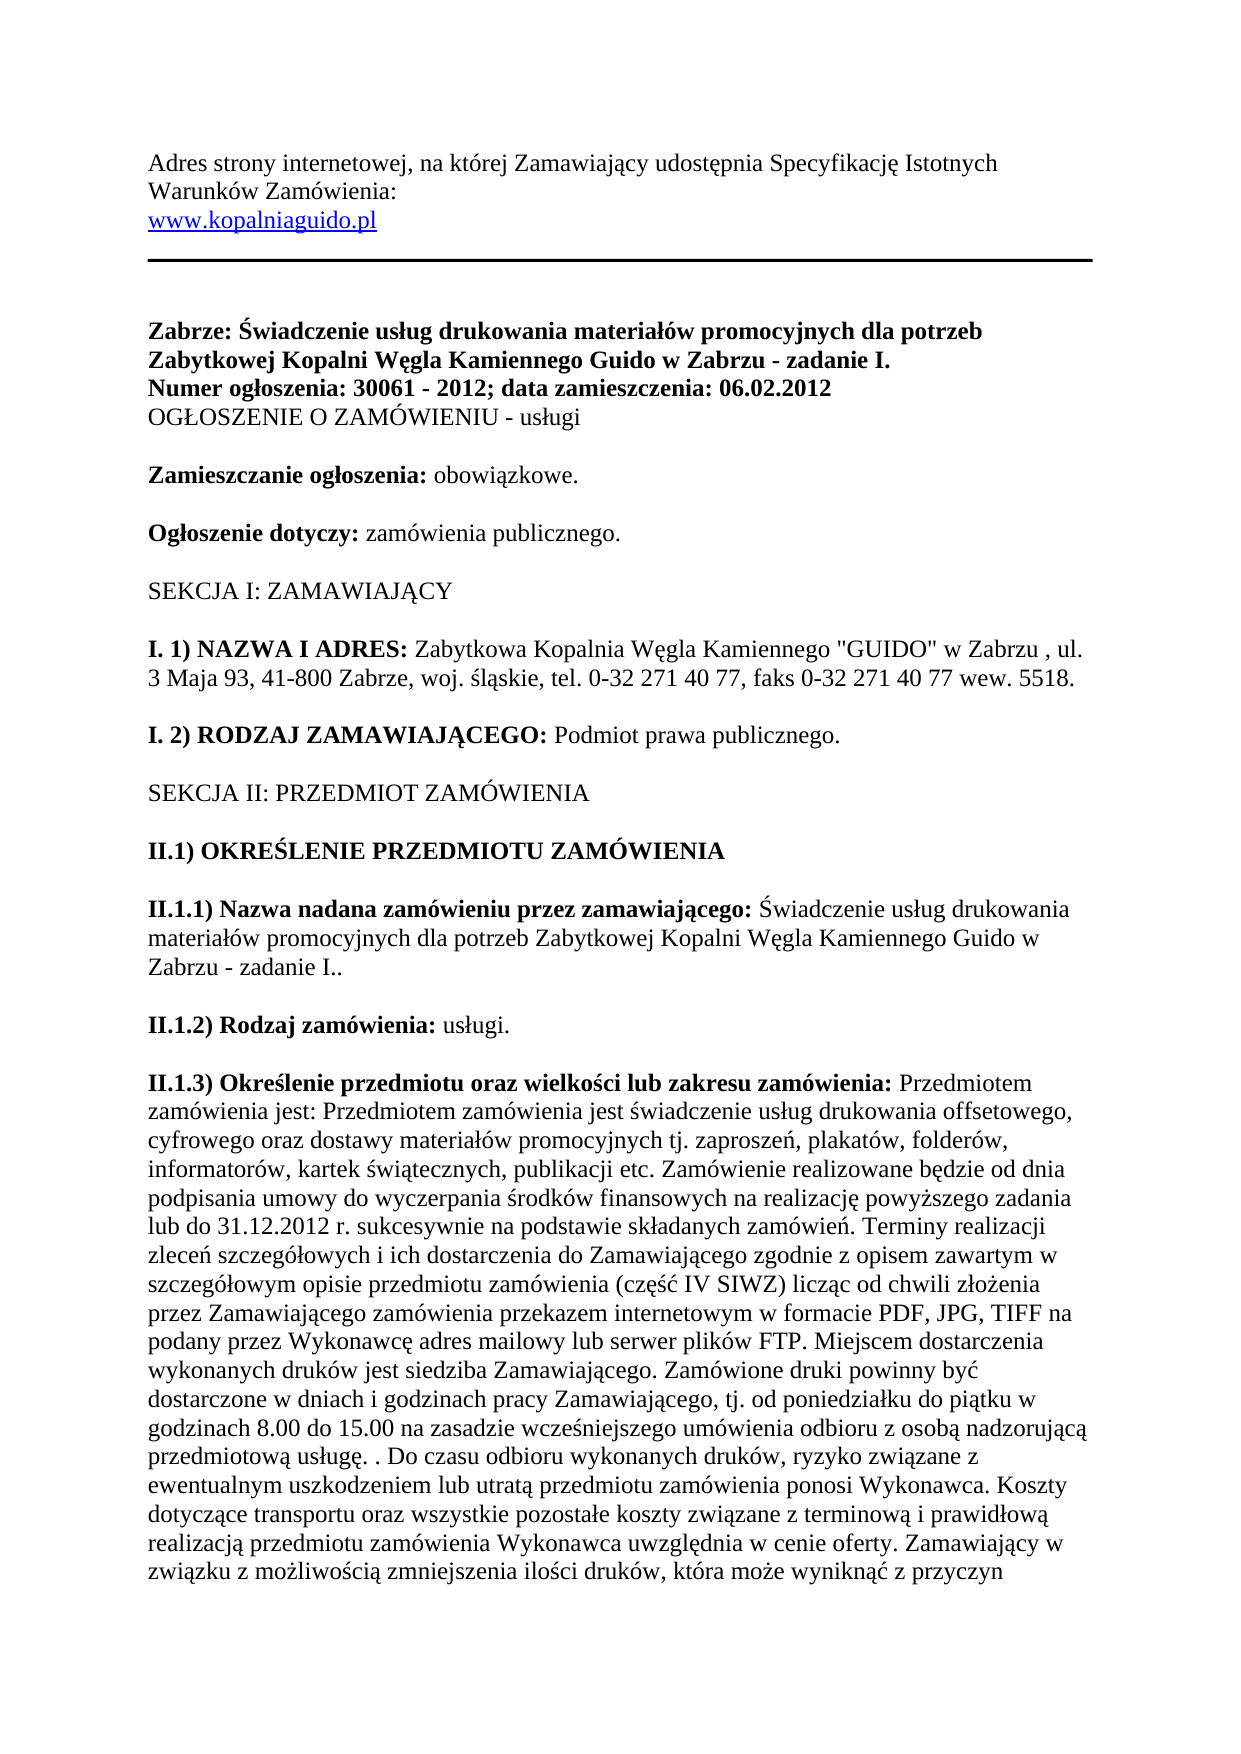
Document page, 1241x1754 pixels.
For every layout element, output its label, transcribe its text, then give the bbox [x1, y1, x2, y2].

text SEKCJA II: PRZEDMIOT ZAMÓWIENIA [148, 778, 1093, 807]
text I. 2) RODZAJ ZAMAWIAJĄCEGO: Podmiot prawa publicznego. [148, 721, 1093, 749]
text Zamieszczanie ogłoszenia: obowiązkowe. [148, 460, 1093, 489]
text Ogłoszenie dotyczy: zamówienia publicznego. [148, 518, 1093, 547]
text I. 1) NAZWA I ADRES: Zabytkowa Kopalnia Węgla Kamiennego "GUIDO" w Zabrzu , ul. 3 Maja 93, 41-800 Zabrze, woj. śląskie, tel. 0-32 271 40 77, faks 0-32 271 40 77 wew. 5518. [148, 634, 1093, 691]
text II.1) OKREŚLENIE PRZEDMIOTU ZAMÓWIENIA [148, 836, 1093, 865]
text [148, 1068, 1093, 1585]
text www.kopalniaguido.pl [148, 205, 1093, 234]
text Zabrze: Świadczenie usług drukowania materiałów promocyjnych dla potrzeb Zabytkowej Kopalni Węgla Kamiennego Guido w Zabrzu - zadanie I. Numer ogłoszenia: 30061 - 2012; data zamieszczenia: 06.02.2012 OGŁOSZENIE O ZAMÓWIENIU - usługi [148, 316, 1093, 431]
text II.1.1) Nazwa nadana zamówieniu przez zamawiającego: Świadczenie usług drukowania materiałów promocyjnych dla potrzeb Zabytkowej Kopalni Węgla Kamiennego Guido w Zabrzu - zadanie I.. [148, 894, 1093, 981]
text II.1.2) Rodzaj zamówienia: usługi. [148, 1010, 1093, 1038]
text Adres strony internetowej, na której Zamawiający udostępnia Specyfikację Istotnych Warunków Zamówienia: [148, 148, 1093, 205]
text SEKCJA I: ZAMAWIAJĄCY [148, 576, 1093, 605]
